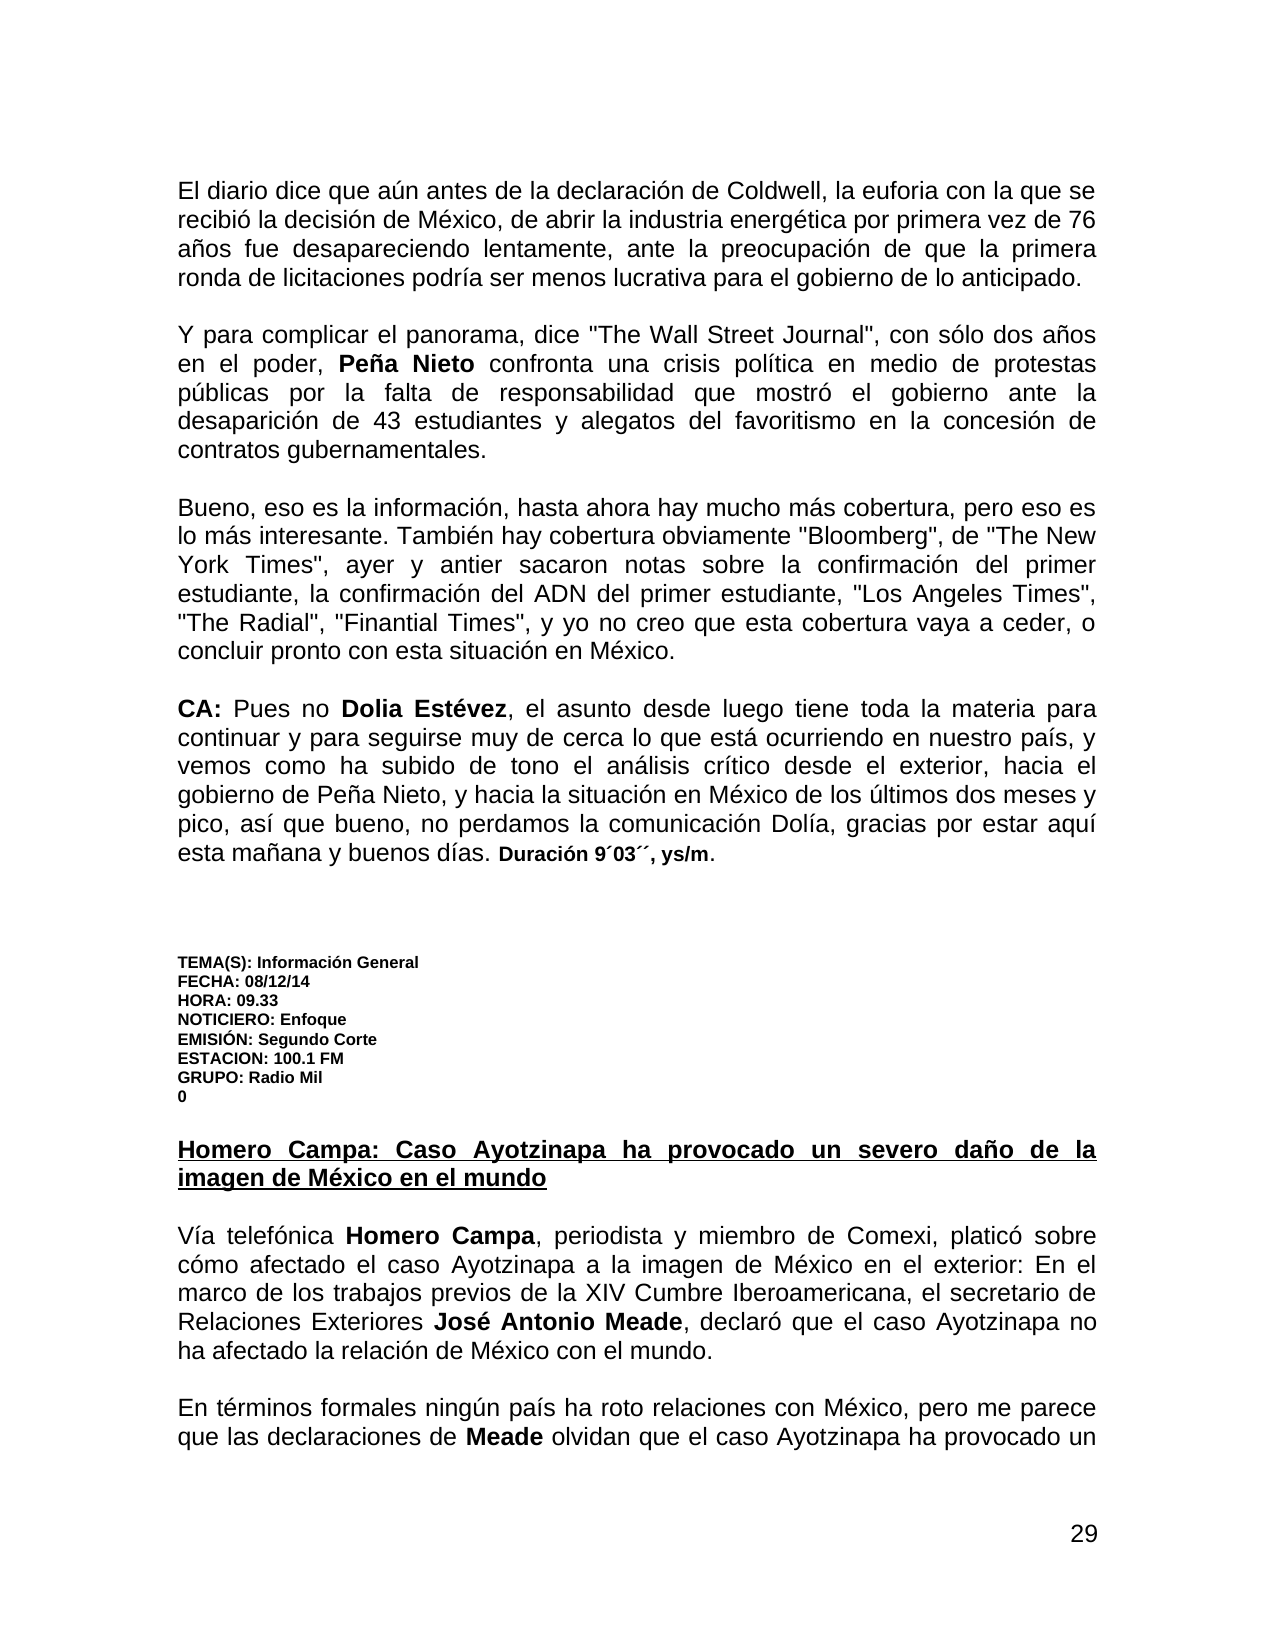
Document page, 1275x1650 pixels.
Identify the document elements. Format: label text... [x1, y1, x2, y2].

text NOTICIERO: Enfoque [177, 1010, 1098, 1029]
text TEMA(S): Información General [177, 953, 1098, 972]
text Homero Campa: Caso Ayotzinapa ha provocado un severo daño de la imagen de México en el mundo [177, 1135, 1098, 1192]
text El diario dice que aún antes de la declaración de Coldwell, la euforia con la que se recibió la decisión de México, de abrir la industria energética por primera vez de 76 años fue desapareciendo lentamente, ante la preocupación de que la primera ronda de licitaciones podría ser menos lucrativa para el gobierno de lo anticipado. [177, 176, 1098, 291]
text HORA: 09.33 [177, 991, 1098, 1010]
text Bueno, eso es la información, hasta ahora hay mucho más cobertura, pero eso es lo más interesante. También hay cobertura obviamente "Bloomberg", de "The New York Times", ayer y antier sacaron notas sobre la confirmación del primer estudiante, la confirmación del ADN del primer estudiante, "Los Angeles Times", "The Radial", "Finantial Times", y yo no creo que esta cobertura vaya a ceder, o concluir pronto con esta situación en México. [177, 493, 1098, 665]
text Vía telefónica Homero Campa, periodista y miembro de Comexi, platicó sobre cómo afectado el caso Ayotzinapa a la imagen de México en el exterior: En el marco de los trabajos previos de la XIV Cumbre Iberoamericana, el secretario de Relaciones Exteriores José Antonio Meade, declaró que el caso Ayotzinapa no ha afectado la relación de México con el mundo. [177, 1221, 1098, 1365]
text EMISIÓN: Segundo Corte [177, 1029, 1098, 1048]
text ESTACION: 100.1 FM [177, 1048, 1098, 1068]
text Y para complicar el panorama, dice "The Wall Street Journal", con sólo dos años en el poder, Peña Nieto confronta una crisis política en medio de protestas públicas por la falta de responsabilidad que mostró el gobierno ante la desaparición de 43 estudiantes y alegatos del favoritismo en la concesión de contratos gubernamentales. [177, 320, 1098, 464]
text CA: Pues no Dolia Estévez, el asunto desde luego tiene toda la materia para continuar y para seguirse muy de cerca lo que está ocurriendo en nuestro país, y vemos como ha subido de tono el análisis crítico desde el exterior, hacia el gobierno de Peña Nieto, y hacia la situación en México de los últimos dos meses y pico, así que bueno, no perdamos la comunicación Dolía, gracias por estar aquí esta mañana y buenos días. Duración 9´03´´, ys/m. [177, 694, 1098, 866]
text 0 [177, 1087, 1098, 1106]
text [177, 1393, 1098, 1451]
text GRUPO: Radio Mil [177, 1068, 1098, 1087]
text FECHA: 08/12/14 [177, 972, 1098, 991]
